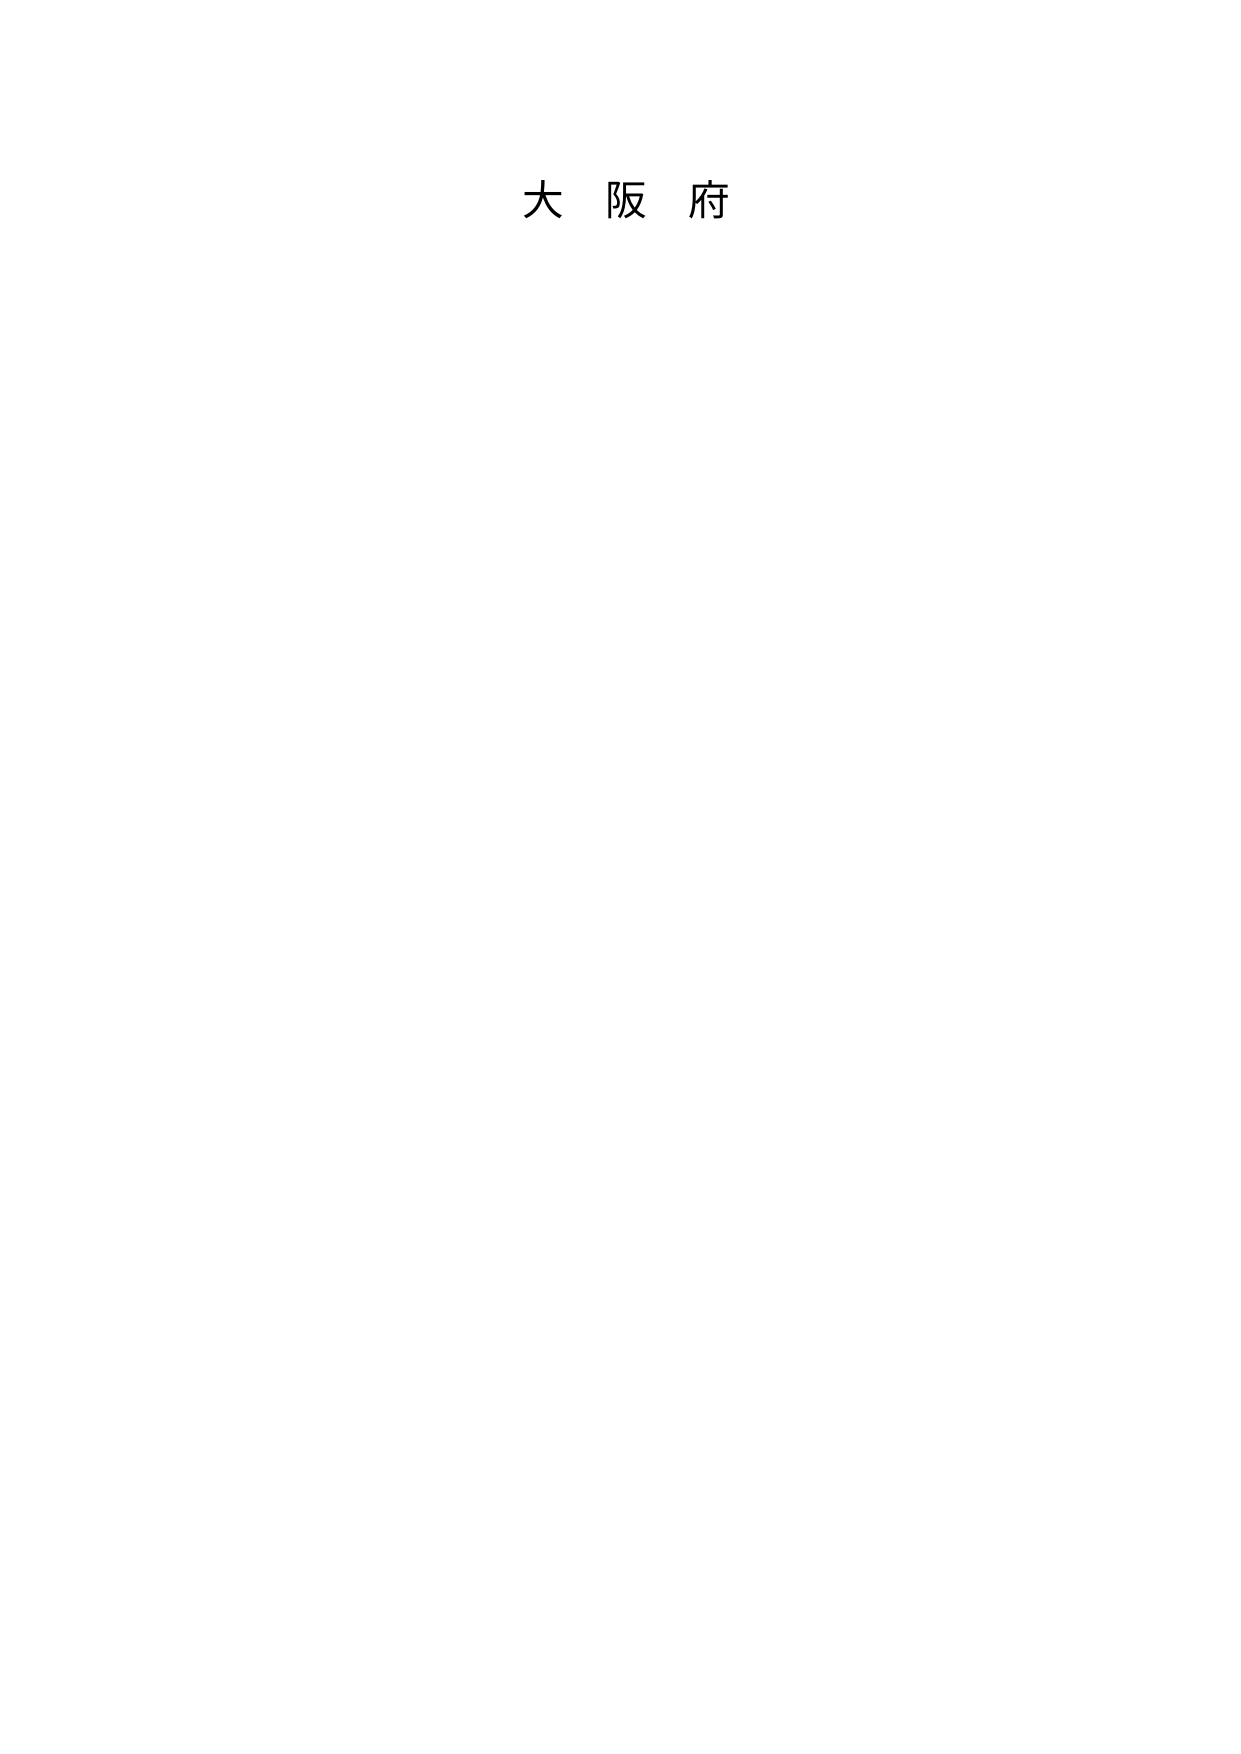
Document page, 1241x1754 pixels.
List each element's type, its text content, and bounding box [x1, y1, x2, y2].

text 大 阪 府 [148, 163, 1104, 232]
